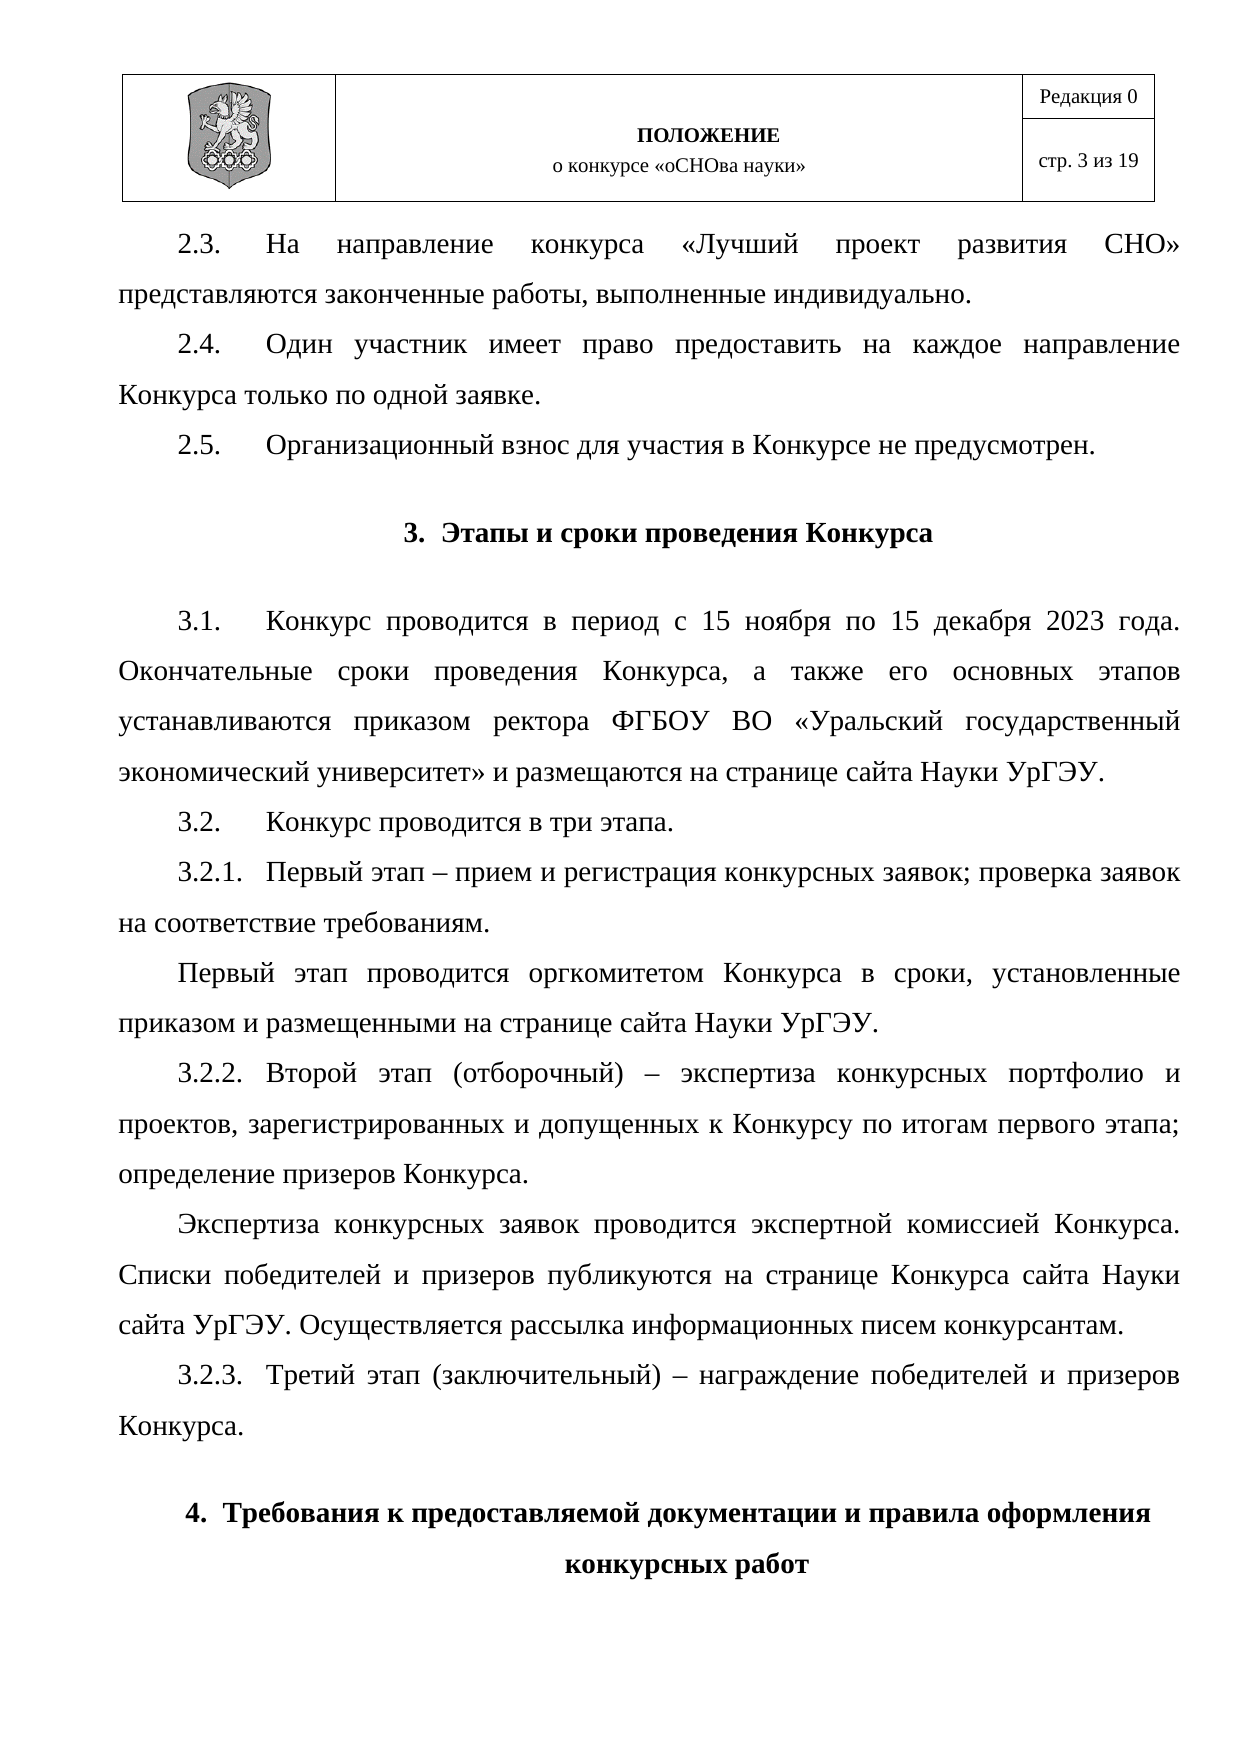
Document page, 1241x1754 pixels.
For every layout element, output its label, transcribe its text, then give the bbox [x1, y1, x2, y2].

picture [187, 79, 271, 193]
list Требования к предоставляемой документации и правила оформления конкурсных работ [155, 1496, 1181, 1579]
list Первый этап – прием и регистрация конкурсных заявок; проверка заявок на соответствие требованиям. [118, 854, 1181, 938]
list Организационный взнос для участия в Конкурсе не предусмотрен. [118, 427, 1181, 461]
list Этапы и сроки проведения Конкурса [155, 515, 1181, 548]
list Третий этап (заключительный) – награждение победителей и призеров Конкурса. [118, 1357, 1181, 1441]
list Конкурс проводится в три этапа. [118, 804, 1181, 838]
list Конкурс проводится в период с 15 ноября по 15 декабря 2023 года. Окончательные сроки проведения Конкурса, а также его основных этапов устанавливаются приказом ректора ФГБОУ ВО «Уральский государственный экономический университет» и размещаются на странице сайта Науки УрГЭУ. [118, 603, 1181, 787]
list Один участник имеет право предоставить на каждое направление Конкурса только по одной заявке. [118, 327, 1181, 410]
list Второй этап (отборочный) – экспертиза конкурсных портфолио и проектов, зарегистрированных и допущенных к Конкурсу по итогам первого этапа; определение призеров Конкурса. [118, 1056, 1181, 1190]
text Экспертиза конкурсных заявок проводится экспертной комиссией Конкурса. Списки победителей и призеров публикуются на странице Конкурса сайта Науки сайта УрГЭУ. Осуществляется рассылка информационных писем конкурсантам. [118, 1207, 1181, 1341]
text Первый этап проводится оргкомитетом Конкурса в сроки, установленные приказом и размещенными на странице сайта Науки УрГЭУ. [118, 955, 1181, 1039]
list На направление конкурса «Лучший проект развития СНО» представляются законченные работы, выполненные индивидуально. [118, 226, 1181, 310]
